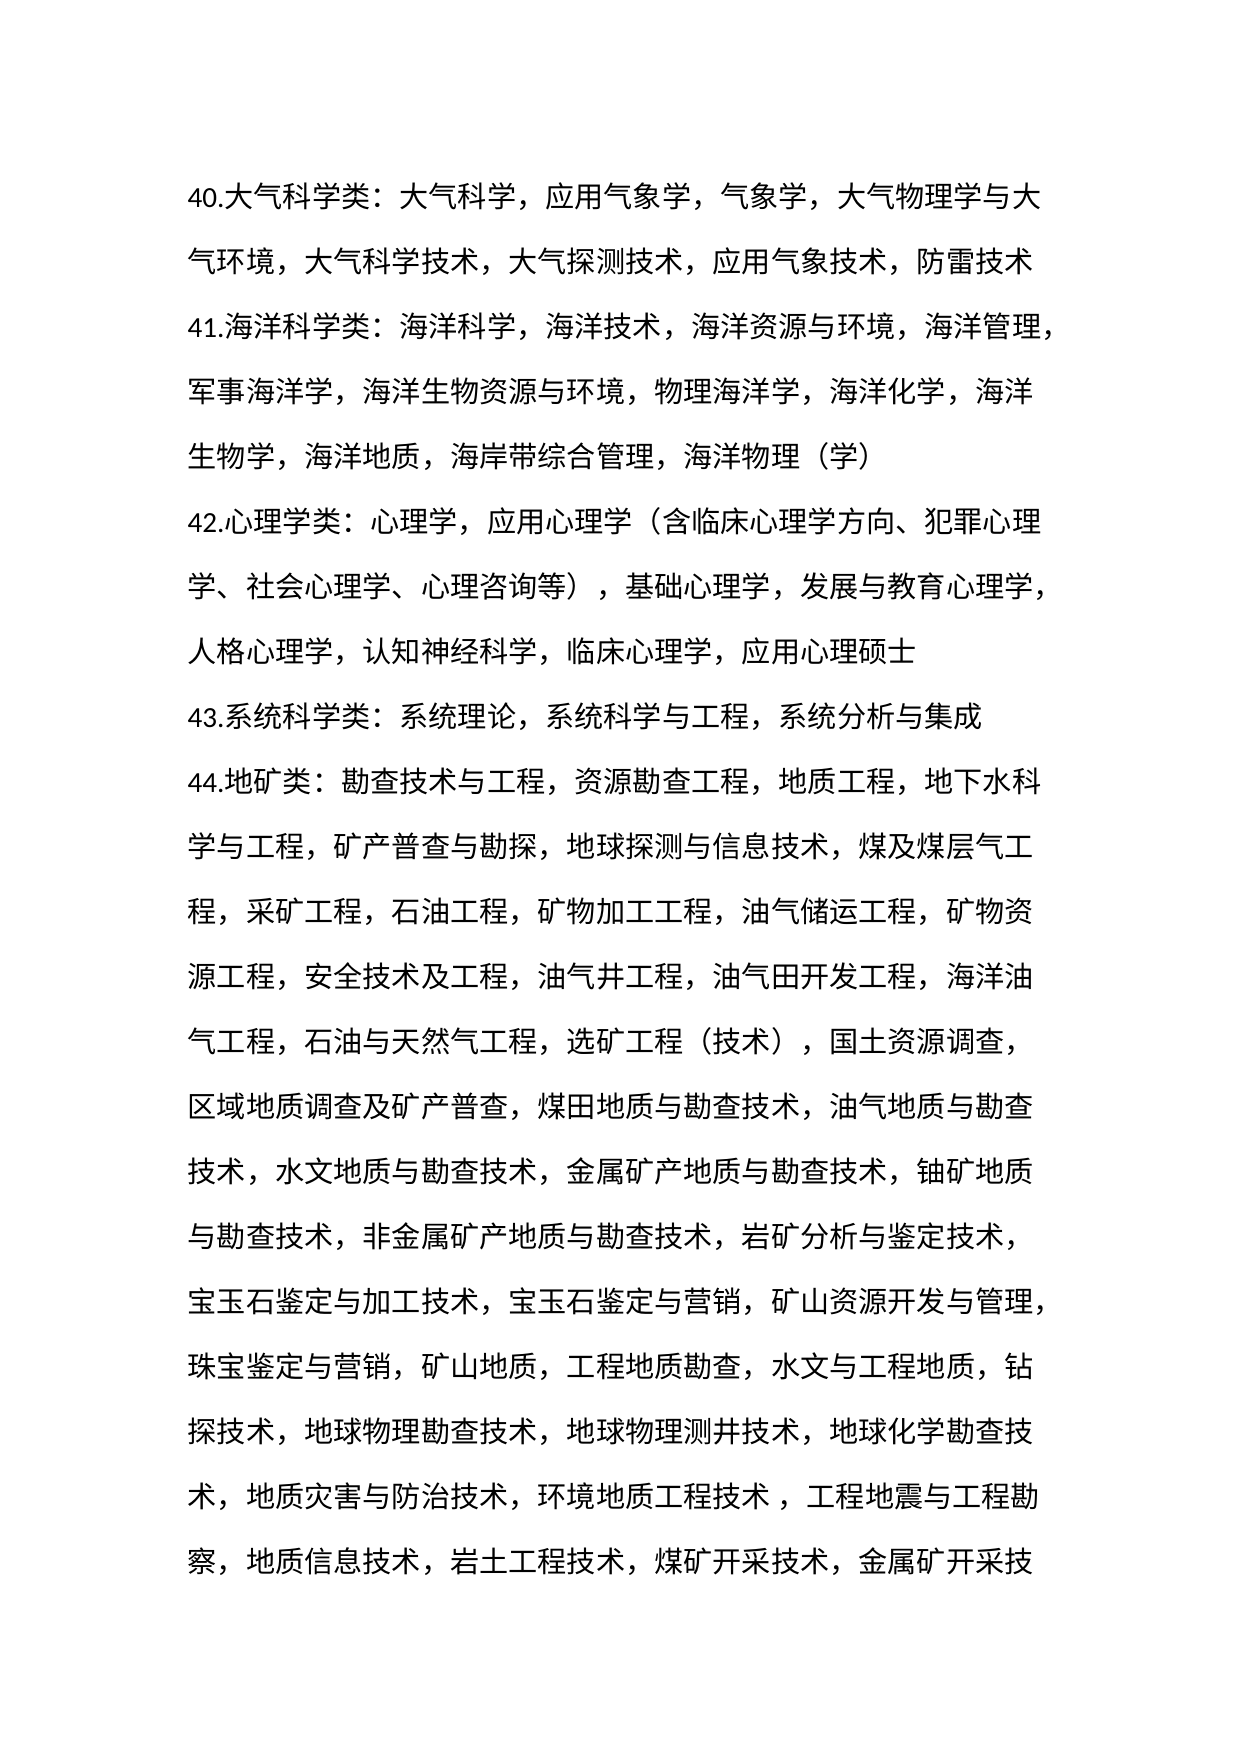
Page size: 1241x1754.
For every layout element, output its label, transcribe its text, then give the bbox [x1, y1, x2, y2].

text 41.海洋科学类：海洋科学，海洋技术，海洋资源与环境，海洋管理，军事海洋学，海洋生物资源与环境，物理海洋学，海洋化学，海洋生物学，海洋地质，海岸带综合管理，海洋物理（学） [187, 292, 1053, 487]
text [187, 747, 1053, 1592]
text 42.心理学类：心理学，应用心理学（含临床心理学方向、犯罪心理学、社会心理学、心理咨询等），基础心理学，发展与教育心理学，人格心理学，认知神经科学，临床心理学，应用心理硕士 [187, 487, 1053, 682]
text 43.系统科学类：系统理论，系统科学与工程，系统分析与集成 [187, 682, 1053, 747]
text 40.大气科学类：大气科学，应用气象学，气象学，大气物理学与大气环境，大气科学技术，大气探测技术，应用气象技术，防雷技术 [187, 162, 1053, 292]
